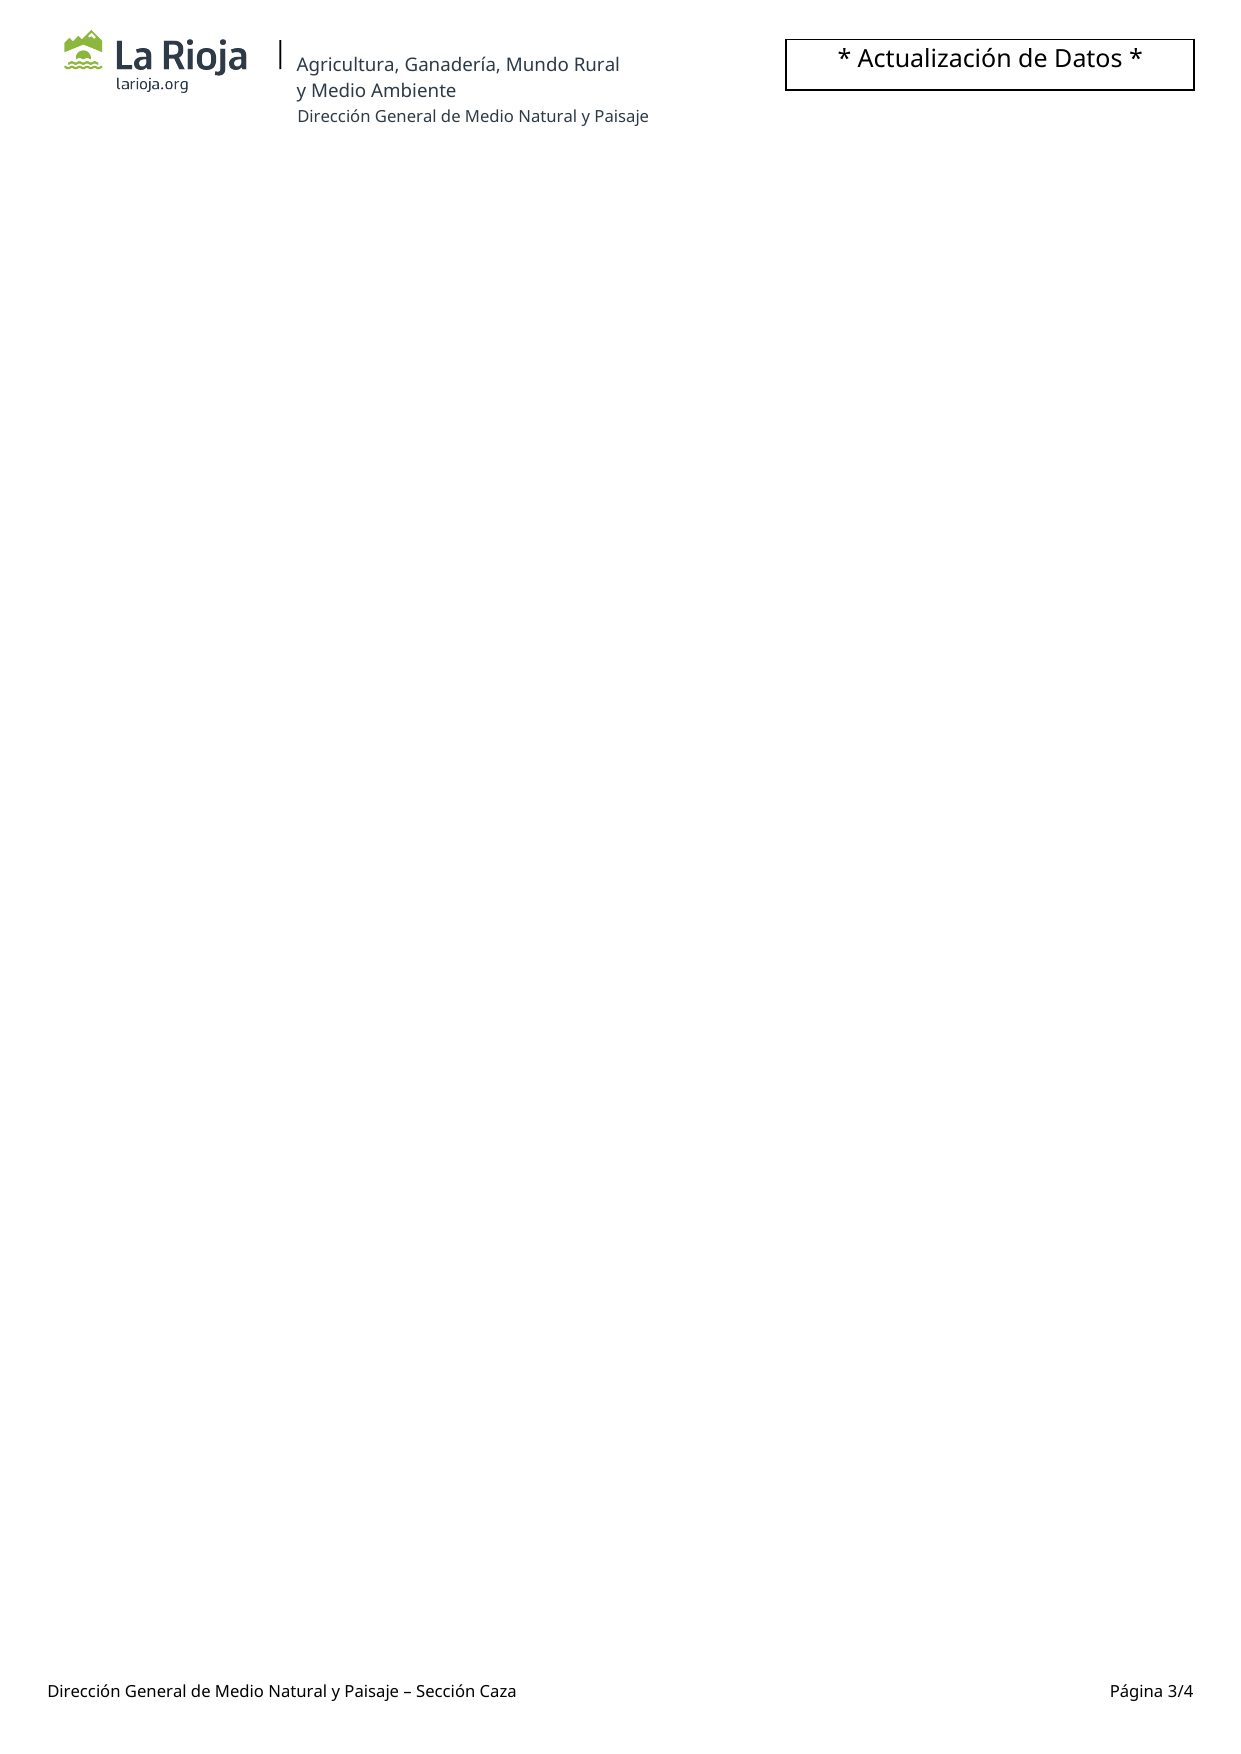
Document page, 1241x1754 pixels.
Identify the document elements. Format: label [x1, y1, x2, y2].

picture [0, 0, 303, 182]
